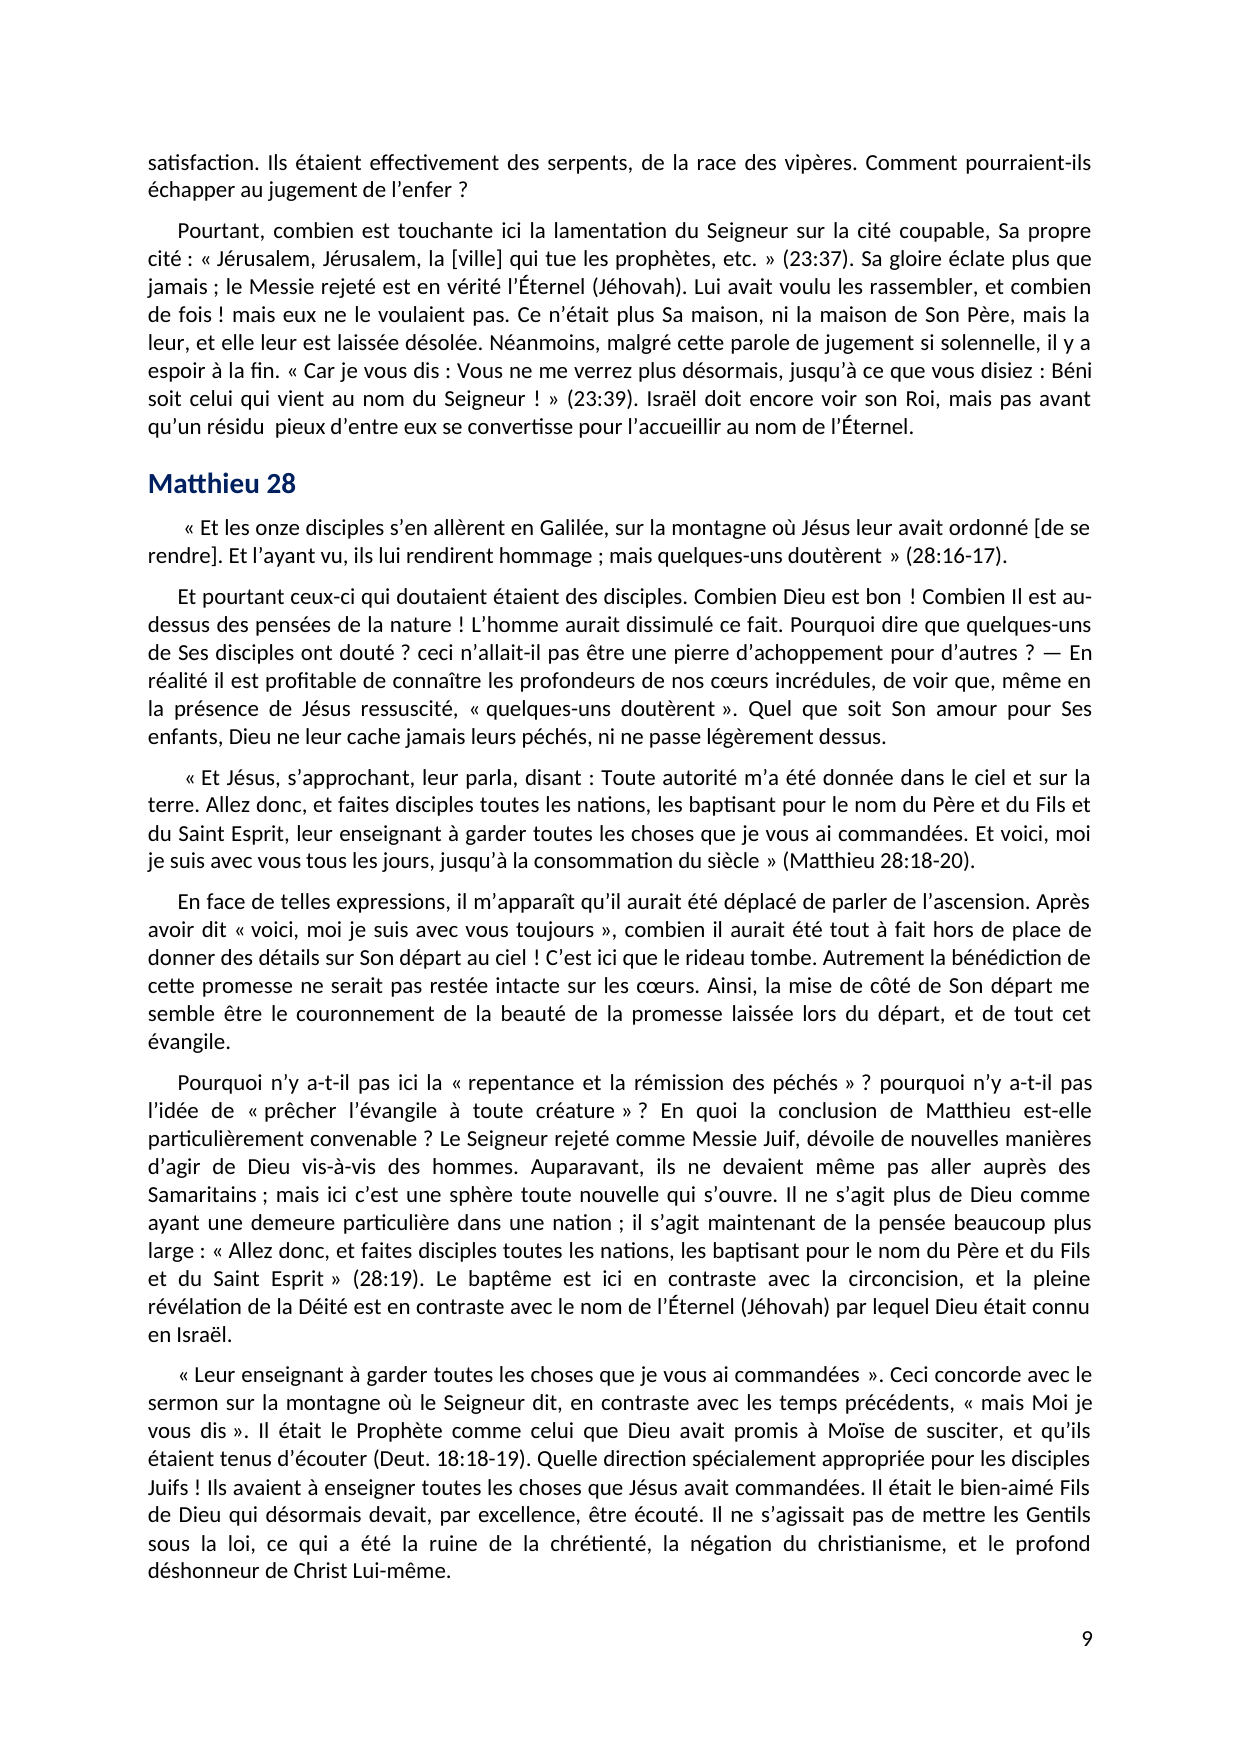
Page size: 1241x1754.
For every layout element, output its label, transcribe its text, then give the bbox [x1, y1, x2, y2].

text « Et Jésus, s’approchant, leur parla, disant : Toute autorité m’a été donnée dans le ciel et sur la terre. Allez donc, et faites disciples toutes les nations, les baptisant pour le nom du Père et du Fils et du Saint Esprit, leur enseignant à garder toutes les choses que je vous ai commandées. Et voici, moi je suis avec vous tous les jours, jusqu’à la consommation du siècle » (Matthieu 28:18-20). [148, 763, 1093, 875]
text Pourquoi n’y a-t-il pas ici la « repentance et la rémission des péchés » ? pourquoi n’y a-t-il pas l’idée de « prêcher l’évangile à toute créature » ? En quoi la conclusion de Matthieu est-elle particulièrement convenable ? Le Seigneur rejeté comme Messie Juif, dévoile de nouvelles manières d’agir de Dieu vis-à-vis des hommes. Auparavant, ils ne devaient même pas aller auprès des Samaritains ; mais ici c’est une sphère toute nouvelle qui s’ouvre. Il ne s’agit plus de Dieu comme ayant une demeure particulière dans une nation ; il s’agit maintenant de la pensée beaucoup plus large : « Allez donc, et faites disciples toutes les nations, les baptisant pour le nom du Père et du Fils et du Saint Esprit » (28:19). Le baptême est ici en contraste avec la circoncision, et la pleine révélation de la Déité est en contraste avec le nom de l’Éternel (Jéhovah) par lequel Dieu était connu en Israël. [148, 1068, 1093, 1348]
text Pourtant, combien est touchante ici la lamentation du Seigneur sur la cité coupable, Sa propre cité : « Jérusalem, Jérusalem, la [ville] qui tue les prophètes, etc. » (23:37). Sa gloire éclate plus que jamais ; le Messie rejeté est en vérité l’Éternel (Jéhovah). Lui avait voulu les rassembler, et combien de fois ! mais eux ne le voulaient pas. Ce n’était plus Sa maison, ni la maison de Son Père, mais la leur, et elle leur est laissée désolée. Néanmoins, malgré cette parole de jugement si solennelle, il y a espoir à la fin. « Car je vous dis : Vous ne me verrez plus désormais, jusqu’à ce que vous disiez : Béni soit celui qui vient au nom du Seigneur ! » (23:39). Israël doit encore voir son Roi, mais pas avant qu’un résidu pieux d’entre eux se convertisse pour l’accueillir au nom de l’Éternel. [148, 216, 1093, 440]
subtitle Matthieu 28 [148, 465, 1093, 501]
text En face de telles expressions, il m’apparaît qu’il aurait été déplacé de parler de l’ascension. Après avoir dit « voici, moi je suis avec vous toujours », combien il aurait été tout à fait hors de place de donner des détails sur Son départ au ciel ! C’est ici que le rideau tombe. Autrement la bénédiction de cette promesse ne serait pas restée intacte sur les cœurs. Ainsi, la mise de côté de Son départ me semble être le couronnement de la beauté de la promesse laissée lors du départ, et de tout cet évangile. [148, 887, 1093, 1055]
text « Leur enseignant à garder toutes les choses que je vous ai commandées ». Ceci concorde avec le sermon sur la montagne où le Seigneur dit, en contraste avec les temps précédents, « mais Moi je vous dis ». Il était le Prophète comme celui que Dieu avait promis à Moïse de susciter, et qu’ils étaient tenus d’écouter (Deut. 18:18-19). Quelle direction spécialement appropriée pour les disciples Juifs ! Ils avaient à enseigner toutes les choses que Jésus avait commandées. Il était le bien-aimé Fils de Dieu qui désormais devait, par excellence, être écouté. Il ne s’agissait pas de mettre les Gentils sous la loi, ce qui a été la ruine de la chrétienté, la négation du christianisme, et le profond déshonneur de Christ Lui-même. [148, 1361, 1093, 1585]
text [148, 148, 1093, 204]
text « Et les onze disciples s’en allèrent en Galilée, sur la montagne où Jésus leur avait ordonné [de se rendre]. Et l’ayant vu, ils lui rendirent hommage ; mais quelques-uns doutèrent » (28:16-17). [148, 513, 1093, 569]
text Et pourtant ceux-ci qui doutaient étaient des disciples. Combien Dieu est bon ! Combien Il est au-dessus des pensées de la nature ! L’homme aurait dissimulé ce fait. Pourquoi dire que quelques-uns de Ses disciples ont douté ? ceci n’allait-il pas être une pierre d’achoppement pour d’autres ? — En réalité il est profitable de connaître les profondeurs de nos cœurs incrédules, de voir que, même en la présence de Jésus ressuscité, « quelques-uns doutèrent ». Quel que soit Son amour pour Ses enfants, Dieu ne leur cache jamais leurs péchés, ni ne passe légèrement dessus. [148, 582, 1093, 750]
